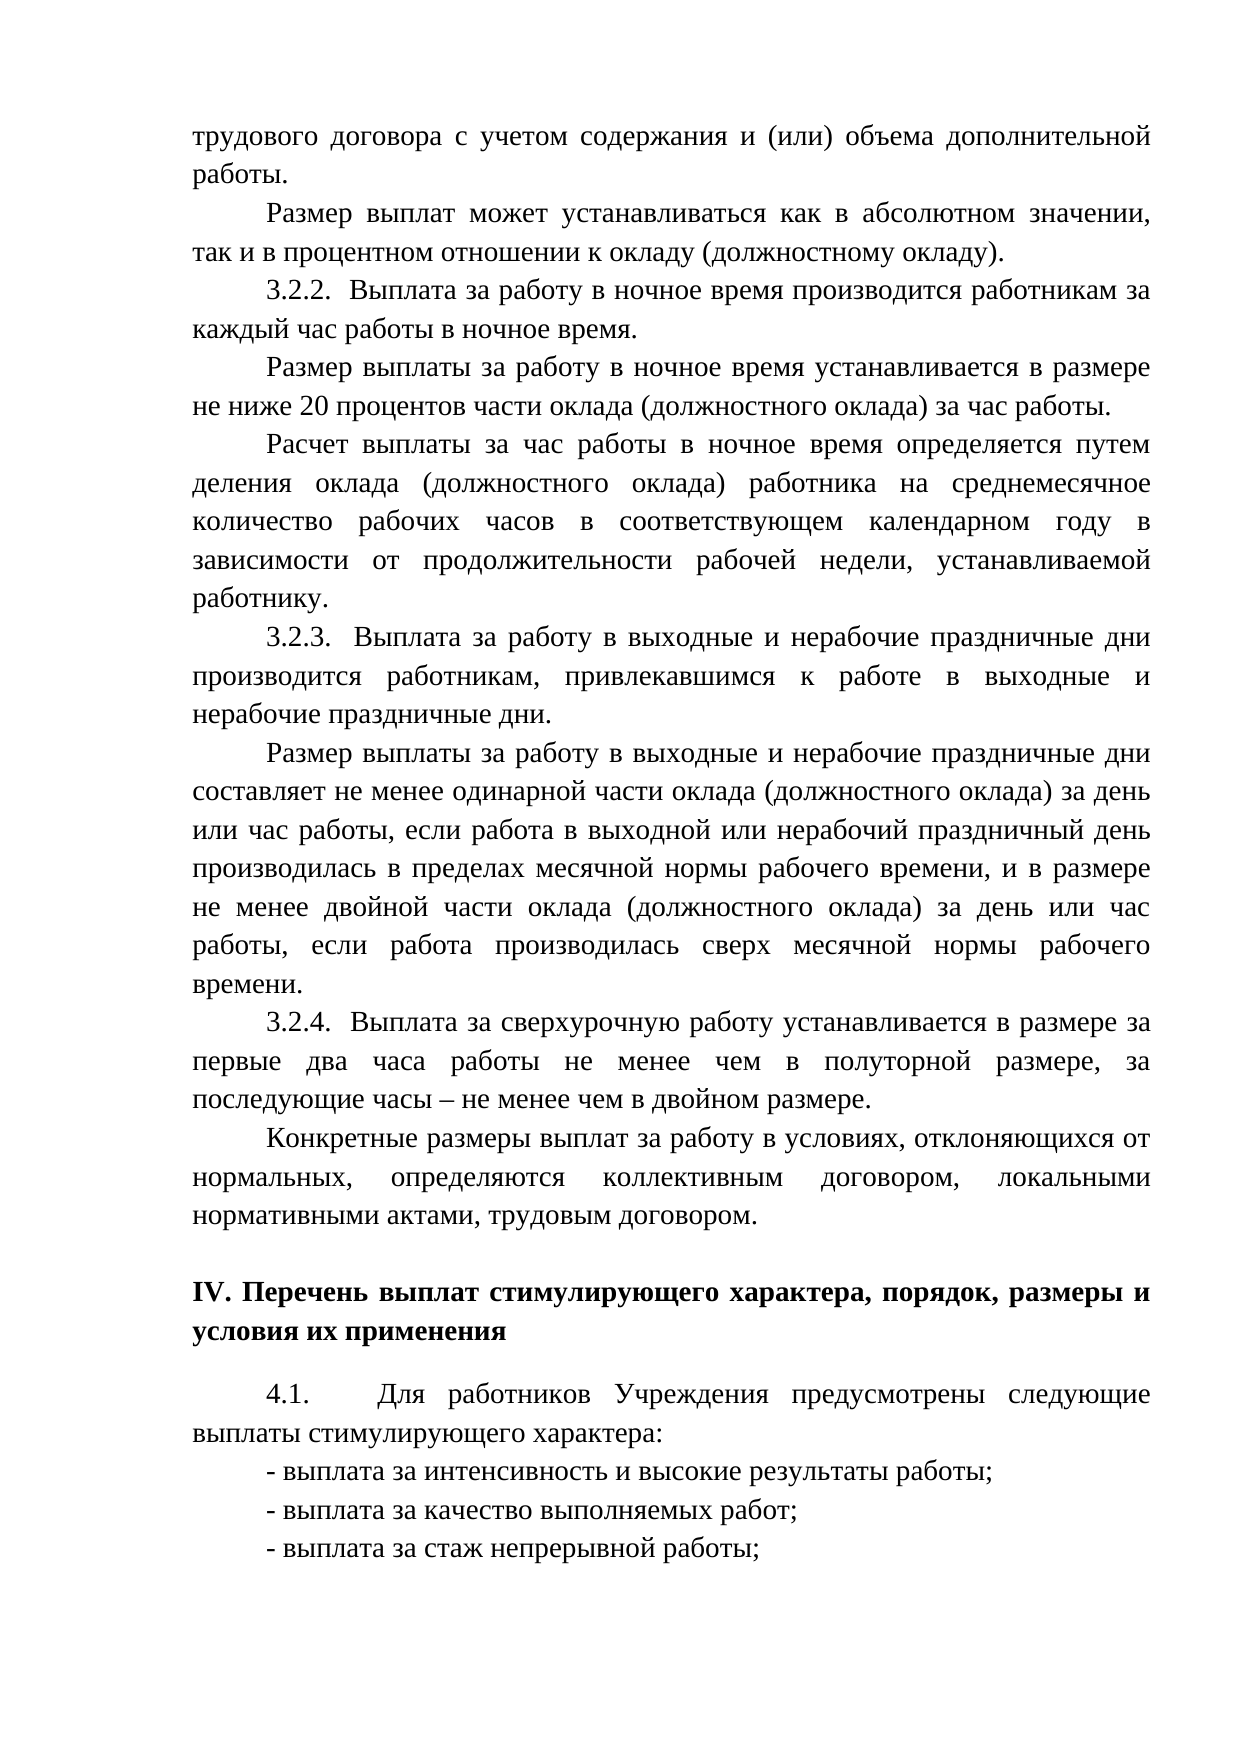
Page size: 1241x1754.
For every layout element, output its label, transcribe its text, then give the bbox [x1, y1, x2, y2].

text IV. Перечень выплат стимулирующего характера, порядок, размеры и условия их применения [192, 1274, 1152, 1346]
text Расчет выплаты за час работы в ночное время определяется путем деления оклада (должностного оклада) работника на среднемесячное количество рабочих часов в соответствующем календарном году в зависимости от продолжительности рабочей недели, устанавливаемой работнику. [192, 426, 1152, 614]
text Размер выплаты за работу в ночное время устанавливается в размере не ниже 20 процентов части оклада (должностного оклада) за час работы. [192, 349, 1152, 421]
text Конкретные размеры выплат за работу в условиях, отклоняющихся от нормальных, определяются коллективным договором, локальными нормативными актами, трудовым договором. [192, 1120, 1152, 1231]
text - выплата за стаж непрерывной работы; [192, 1531, 1152, 1564]
text Размер выплат может устанавливаться как в абсолютном значении, так и в процентном отношении к окладу (должностному окладу). [192, 195, 1152, 267]
text Размер выплаты за работу в выходные и нерабочие праздничные дни составляет не менее одинарной части оклада (должностного оклада) за день или час работы, если работа в выходной или нерабочий праздничный день производилась в пределах месячной нормы рабочего времени, и в размере не менее двойной части оклада (должностного оклада) за день или час работы, если работа производилась сверх месячной нормы рабочего времени. [192, 735, 1152, 999]
text - выплата за интенсивность и высокие результаты работы; [192, 1453, 1152, 1487]
text - выплата за качество выполняемых работ; [192, 1492, 1152, 1526]
text 3.2.4. Выплата за сверхурочную работу устанавливается в размере за первые два часа работы не менее чем в полуторной размере, за последующие часы – не менее чем в двойном размере. [192, 1004, 1152, 1115]
text 4.1. Для работников Учреждения предусмотрены следующие выплаты стимулирующего характера: [192, 1376, 1152, 1448]
text 3.2.2. Выплата за работу в ночное время производится работникам за каждый час работы в ночное время. [192, 272, 1152, 344]
text 3.2.3. Выплата за работу в выходные и нерабочие праздничные дни производится работникам, привлекавшимся к работе в выходные и нерабочие праздничные дни. [192, 619, 1152, 730]
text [192, 118, 1152, 190]
